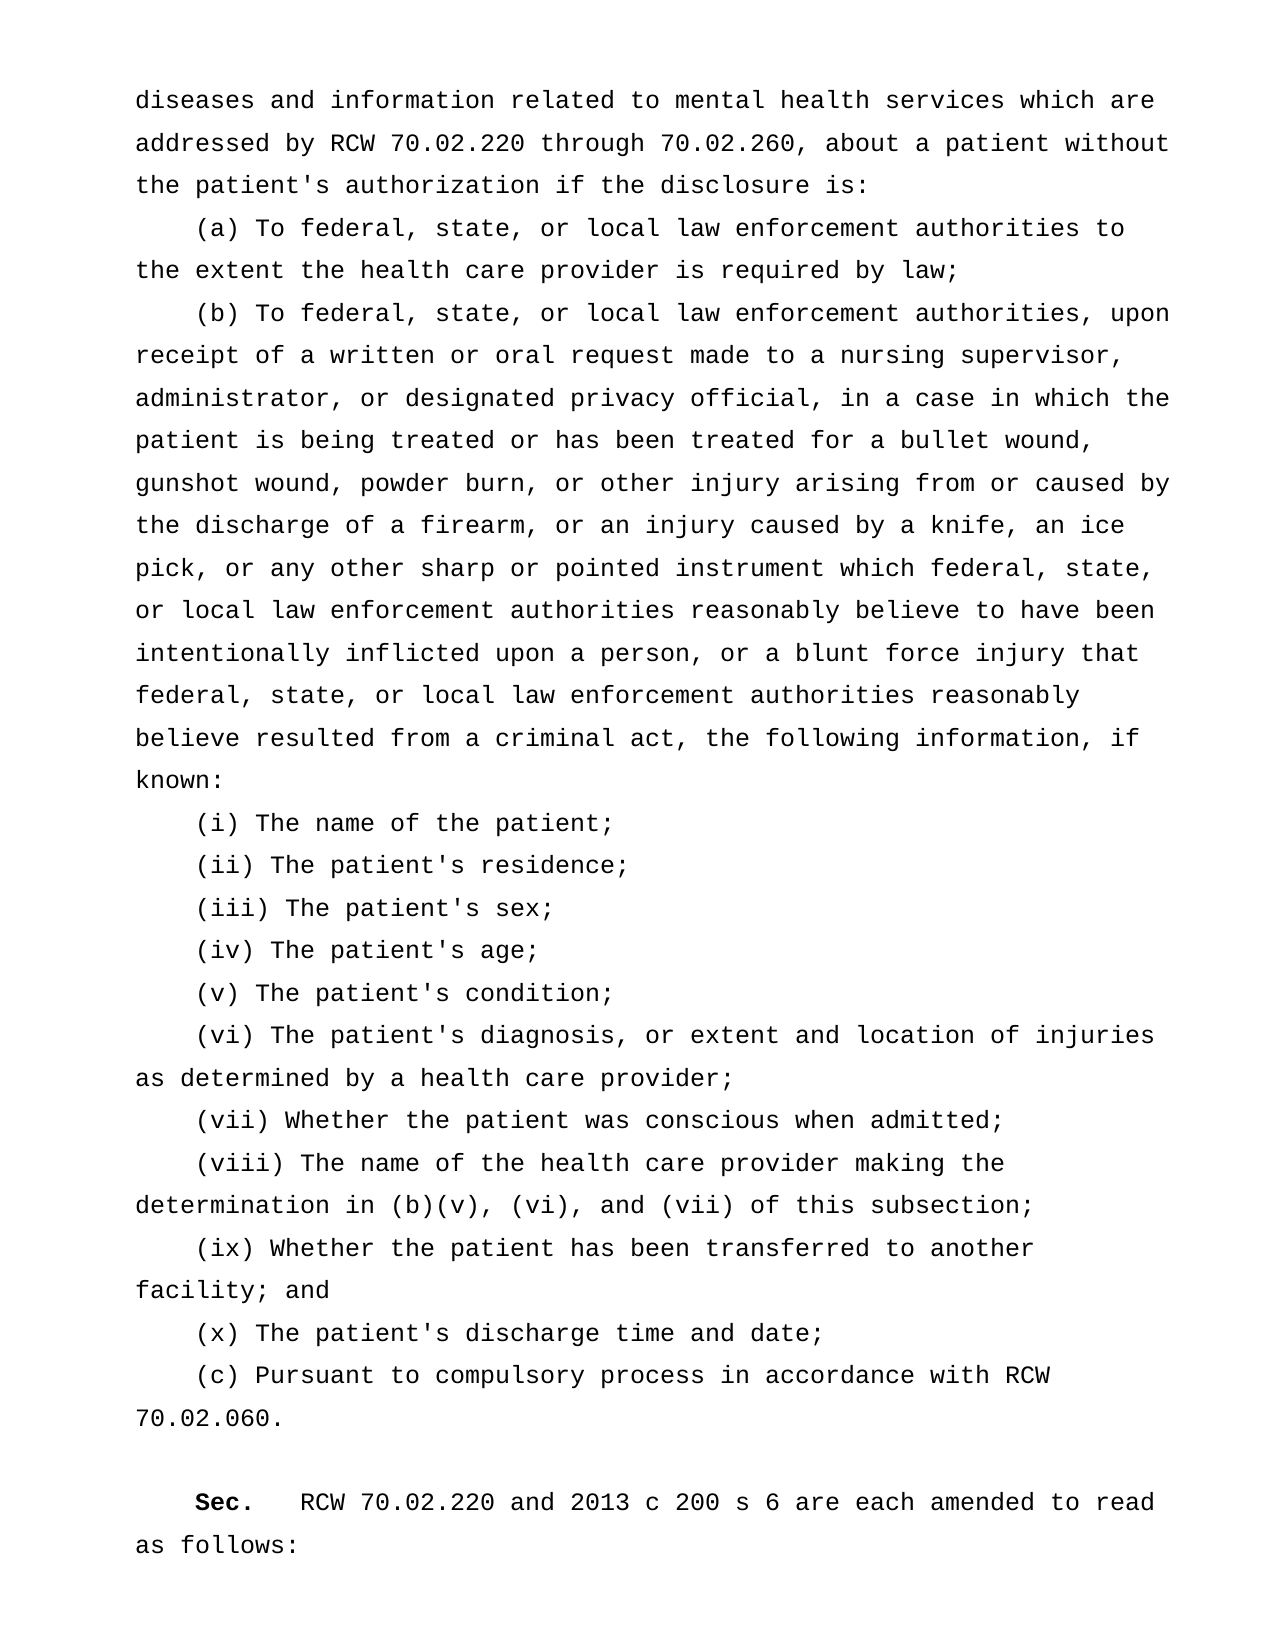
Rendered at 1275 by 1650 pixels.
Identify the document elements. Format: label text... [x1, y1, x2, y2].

text (v) The patient's condition; [135, 967, 1170, 1010]
text (ii) The patient's residence; [135, 840, 1170, 882]
text (viii) The name of the health care provider making the determination in (b)(v), (vi), and (vii) of this subsection; [135, 1137, 1170, 1222]
text (vi) The patient's diagnosis, or extent and location of injuries as determined by a health care provider; [135, 1010, 1170, 1095]
text (i) The name of the patient; [135, 797, 1170, 840]
text (c) Pursuant to compulsory process in accordance with RCW 70.02.060. [135, 1350, 1170, 1435]
text (a) To federal, state, or local law enforcement authorities to the extent the health care provider is required by law; [135, 202, 1170, 287]
text (vii) Whether the patient was conscious when admitted; [135, 1095, 1170, 1137]
text (iv) The patient's age; [135, 925, 1170, 967]
text (b) To federal, state, or local law enforcement authorities, upon receipt of a written or oral request made to a nursing supervisor, administrator, or designated privacy official, in a case in which the patient is being treated or has been treated for a bullet wound, gunshot wound, powder burn, or other injury arising from or caused by the discharge of a firearm, or an injury caused by a knife, an ice pick, or any other sharp or pointed instrument which federal, state, or local law enforcement authorities reasonably believe to have been intentionally inflicted upon a person, or a blunt force injury that federal, state, or local law enforcement authorities reasonably believe resulted from a criminal act, the following information, if known: [135, 287, 1170, 797]
text (x) The patient's discharge time and date; [135, 1307, 1170, 1350]
text (iii) The patient's sex; [135, 882, 1170, 925]
text Sec. RCW 70.02.220 and 2013 c 200 s 6 are each amended to read as follows: [135, 1477, 1170, 1562]
text (ix) Whether the patient has been transferred to another facility; and [135, 1222, 1170, 1307]
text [135, 75, 1170, 202]
